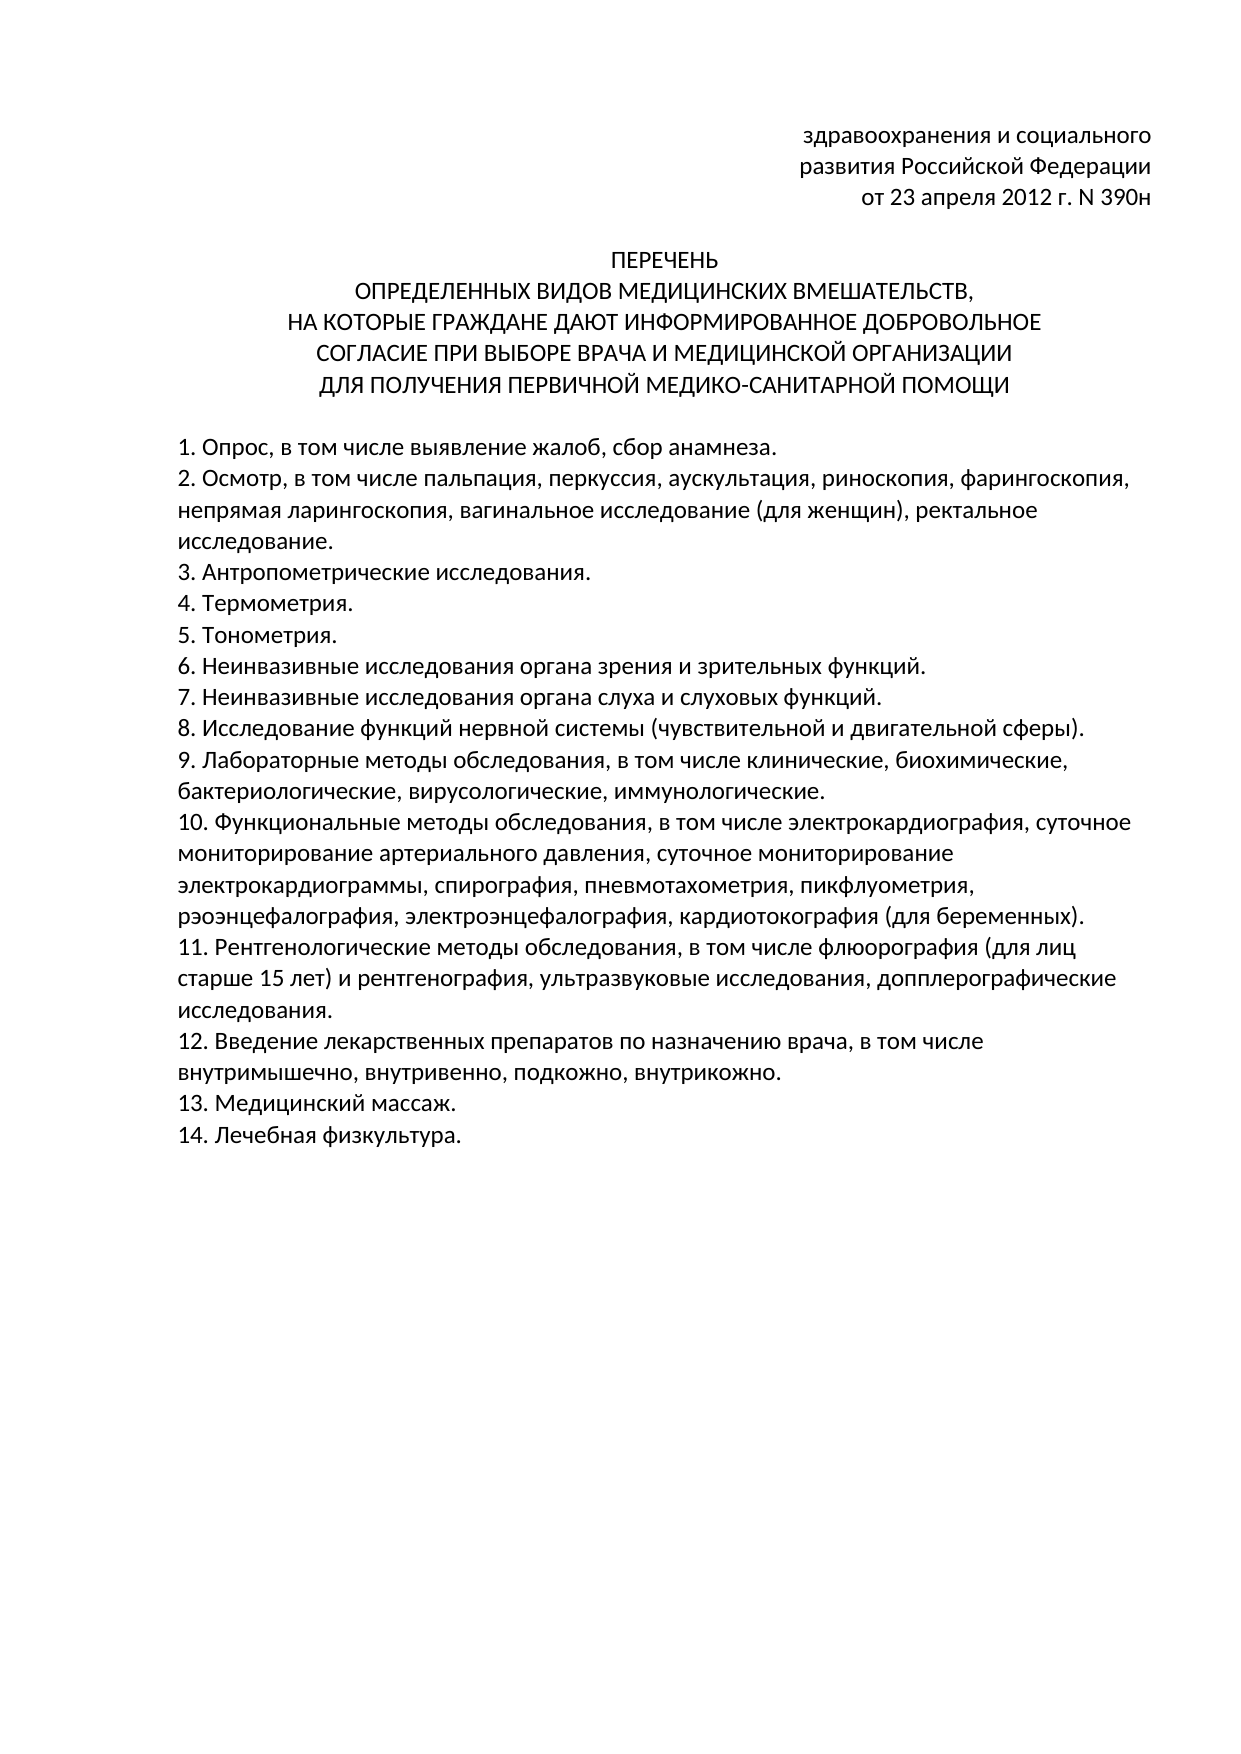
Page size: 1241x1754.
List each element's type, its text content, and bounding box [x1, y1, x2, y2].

text 11. Рентгенологические методы обследования, в том числе флюорография (для лиц старше 15 лет) и рентгенография, ультразвуковые исследования, допплерографические исследования. [177, 931, 1152, 1024]
text 6. Неинвазивные исследования органа зрения и зрительных функций. [177, 649, 1152, 681]
text 14. Лечебная физкультура. [177, 1118, 1152, 1149]
text ПЕРЕЧЕНЬ [177, 243, 1152, 274]
text ОПРЕДЕЛЕННЫХ ВИДОВ МЕДИЦИНСКИХ ВМЕШАТЕЛЬСТВ, [177, 274, 1152, 306]
text 7. Неинвазивные исследования органа слуха и слуховых функций. [177, 681, 1152, 712]
text 8. Исследование функций нервной системы (чувствительной и двигательной сферы). [177, 712, 1152, 743]
text 4. Термометрия. [177, 587, 1152, 618]
text 10. Функциональные методы обследования, в том числе электрокардиография, суточное мониторирование артериального давления, суточное мониторирование электрокардиограммы, спирография, пневмотахометрия, пикфлуометрия, рэоэнцефалография, электроэнцефалография, кардиотокография (для беременных). [177, 806, 1152, 931]
text 2. Осмотр, в том числе пальпация, перкуссия, аускультация, риноскопия, фарингоскопия, непрямая ларингоскопия, вагинальное исследование (для женщин), ректальное исследование. [177, 462, 1152, 556]
text 5. Тонометрия. [177, 618, 1152, 649]
text НА КОТОРЫЕ ГРАЖДАНЕ ДАЮТ ИНФОРМИРОВАННОЕ ДОБРОВОЛЬНОЕ [177, 306, 1152, 337]
text 12. Введение лекарственных препаратов по назначению врача, в том числе внутримышечно, внутривенно, подкожно, внутрикожно. [177, 1024, 1152, 1087]
text СОГЛАСИЕ ПРИ ВЫБОРЕ ВРАЧА И МЕДИЦИНСКОЙ ОРГАНИЗАЦИИ [177, 337, 1152, 368]
text от 23 апреля 2012 г. N 390н [177, 181, 1152, 212]
text развития Российской Федерации [177, 149, 1152, 181]
text 13. Медицинский массаж. [177, 1087, 1152, 1118]
text здравоохранения и социального [177, 118, 1152, 149]
text 9. Лабораторные методы обследования, в том числе клинические, биохимические, бактериологические, вирусологические, иммунологические. [177, 743, 1152, 806]
text ДЛЯ ПОЛУЧЕНИЯ ПЕРВИЧНОЙ МЕДИКО-САНИТАРНОЙ ПОМОЩИ [177, 368, 1152, 399]
text 1. Опрос, в том числе выявление жалоб, сбор анамнеза. [177, 431, 1152, 462]
text 3. Антропометрические исследования. [177, 556, 1152, 587]
